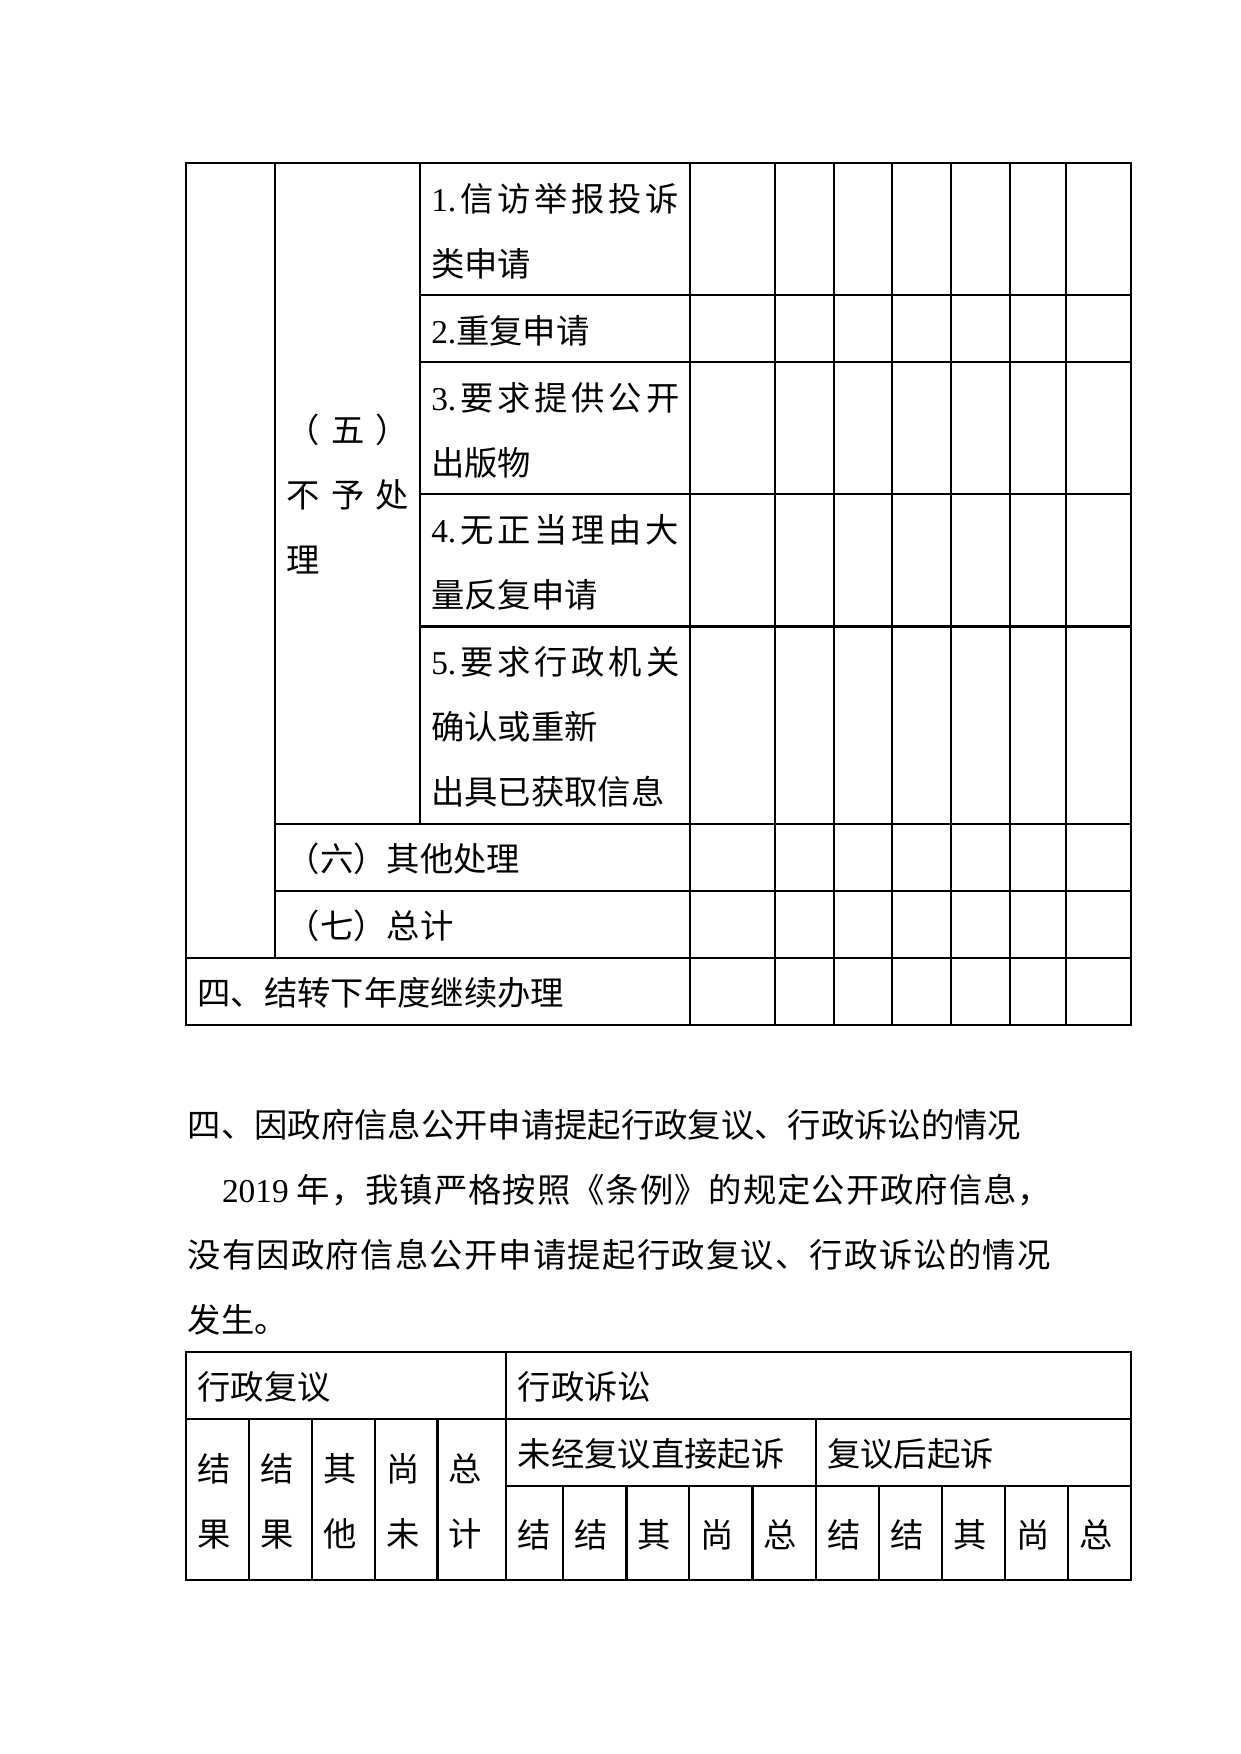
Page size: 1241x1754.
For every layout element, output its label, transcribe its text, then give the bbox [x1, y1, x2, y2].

table_cell （六）其他处理 [276, 825, 689, 889]
table_cell 4.无正当理由大量反复申请 [421, 495, 689, 625]
table_cell [1011, 825, 1065, 889]
table_cell 结果维持 [817, 1487, 878, 1579]
table_cell [952, 825, 1009, 889]
table_cell [835, 825, 891, 889]
table_cell 2.重复申请 [421, 296, 689, 361]
table_cell 1.信访举报投诉类申请 [421, 164, 689, 294]
table_cell 其他 结果 [943, 1487, 1004, 1579]
table_cell [952, 959, 1009, 1024]
table_cell 其他 结果 [628, 1487, 688, 1579]
table_cell [691, 296, 774, 361]
table_cell [835, 959, 891, 1024]
table_cell 结果纠正 [564, 1487, 625, 1579]
table_cell 尚未 审结 [690, 1487, 751, 1579]
table_cell [893, 296, 950, 361]
table_cell （七）总计 [276, 892, 689, 957]
table_cell [835, 892, 891, 957]
table_cell 结果 纠正 [880, 1487, 941, 1579]
table_cell 结果 维持 [187, 1420, 248, 1579]
table_cell [1011, 164, 1065, 294]
table_header 行政复议 [187, 1353, 505, 1418]
table_cell [893, 495, 950, 625]
table_cell [691, 164, 774, 294]
table_cell [776, 959, 833, 1024]
table_cell [893, 628, 950, 822]
table_cell [776, 164, 833, 294]
table_cell [893, 892, 950, 957]
table_cell [1011, 959, 1065, 1024]
text 四、因政府信息公开申请提起行政复议、行政诉讼的情况 [187, 1091, 1053, 1156]
text 2019年，我镇严格按照《条例》的规定公开政府信息，没有因政府信息公开申请提起行政复议、行政诉讼的情况发生。 [187, 1156, 1053, 1351]
table_cell 总 计 [439, 1420, 505, 1579]
table_cell [1067, 628, 1130, 822]
table_cell [1067, 164, 1130, 294]
table_cell [776, 296, 833, 361]
table_cell 总计 [754, 1487, 815, 1579]
table_cell 结果维持 [507, 1487, 562, 1579]
table_cell 未经复议直接起诉 [507, 1420, 815, 1485]
table_cell [776, 495, 833, 625]
table_cell [1067, 959, 1130, 1024]
table_cell 尚未审结 [1006, 1487, 1067, 1579]
table_cell 结果纠正 [250, 1420, 311, 1579]
table_cell [776, 825, 833, 889]
table_cell [1011, 628, 1065, 822]
table_cell 其他结果 [313, 1420, 374, 1579]
table_cell [1067, 363, 1130, 493]
table_cell 复议后起诉 [817, 1420, 1130, 1485]
table_cell [1067, 892, 1130, 957]
table_cell [1011, 296, 1065, 361]
table_cell [691, 892, 774, 957]
table_cell [835, 363, 891, 493]
table_cell [952, 628, 1009, 822]
table_cell [1011, 495, 1065, 625]
table_cell [835, 495, 891, 625]
table_cell [952, 892, 1009, 957]
table_cell [893, 825, 950, 889]
table_cell [776, 363, 833, 493]
table_cell [835, 164, 891, 294]
table_cell [1067, 825, 1130, 889]
table_cell [893, 164, 950, 294]
table_cell 总计 [1069, 1487, 1130, 1579]
table_cell [1011, 892, 1065, 957]
table_cell [1067, 495, 1130, 625]
table_cell [691, 959, 774, 1024]
table_cell 3.要求提供公开出版物 [421, 363, 689, 493]
table_cell 5.要求行政机关确认或重新 出具已获取信息 [421, 628, 689, 822]
table_cell [952, 164, 1009, 294]
table_cell [835, 296, 891, 361]
table_cell [1011, 363, 1065, 493]
table_cell [952, 495, 1009, 625]
table_cell [893, 959, 950, 1024]
table_header 行政诉讼 [507, 1353, 1130, 1418]
table_cell [776, 628, 833, 822]
table_cell （五）不予处理 [276, 164, 419, 822]
table_cell 尚未 审结 [376, 1420, 436, 1579]
table_cell [952, 296, 1009, 361]
table_cell [1067, 296, 1130, 361]
table_cell [893, 363, 950, 493]
table_cell [691, 363, 774, 493]
table_cell [691, 628, 774, 822]
table_cell [835, 628, 891, 822]
table_cell 四、结转下年度继续办理 [187, 959, 689, 1024]
table_cell [691, 495, 774, 625]
table_cell [776, 892, 833, 957]
table_cell [691, 825, 774, 889]
table_cell [952, 363, 1009, 493]
